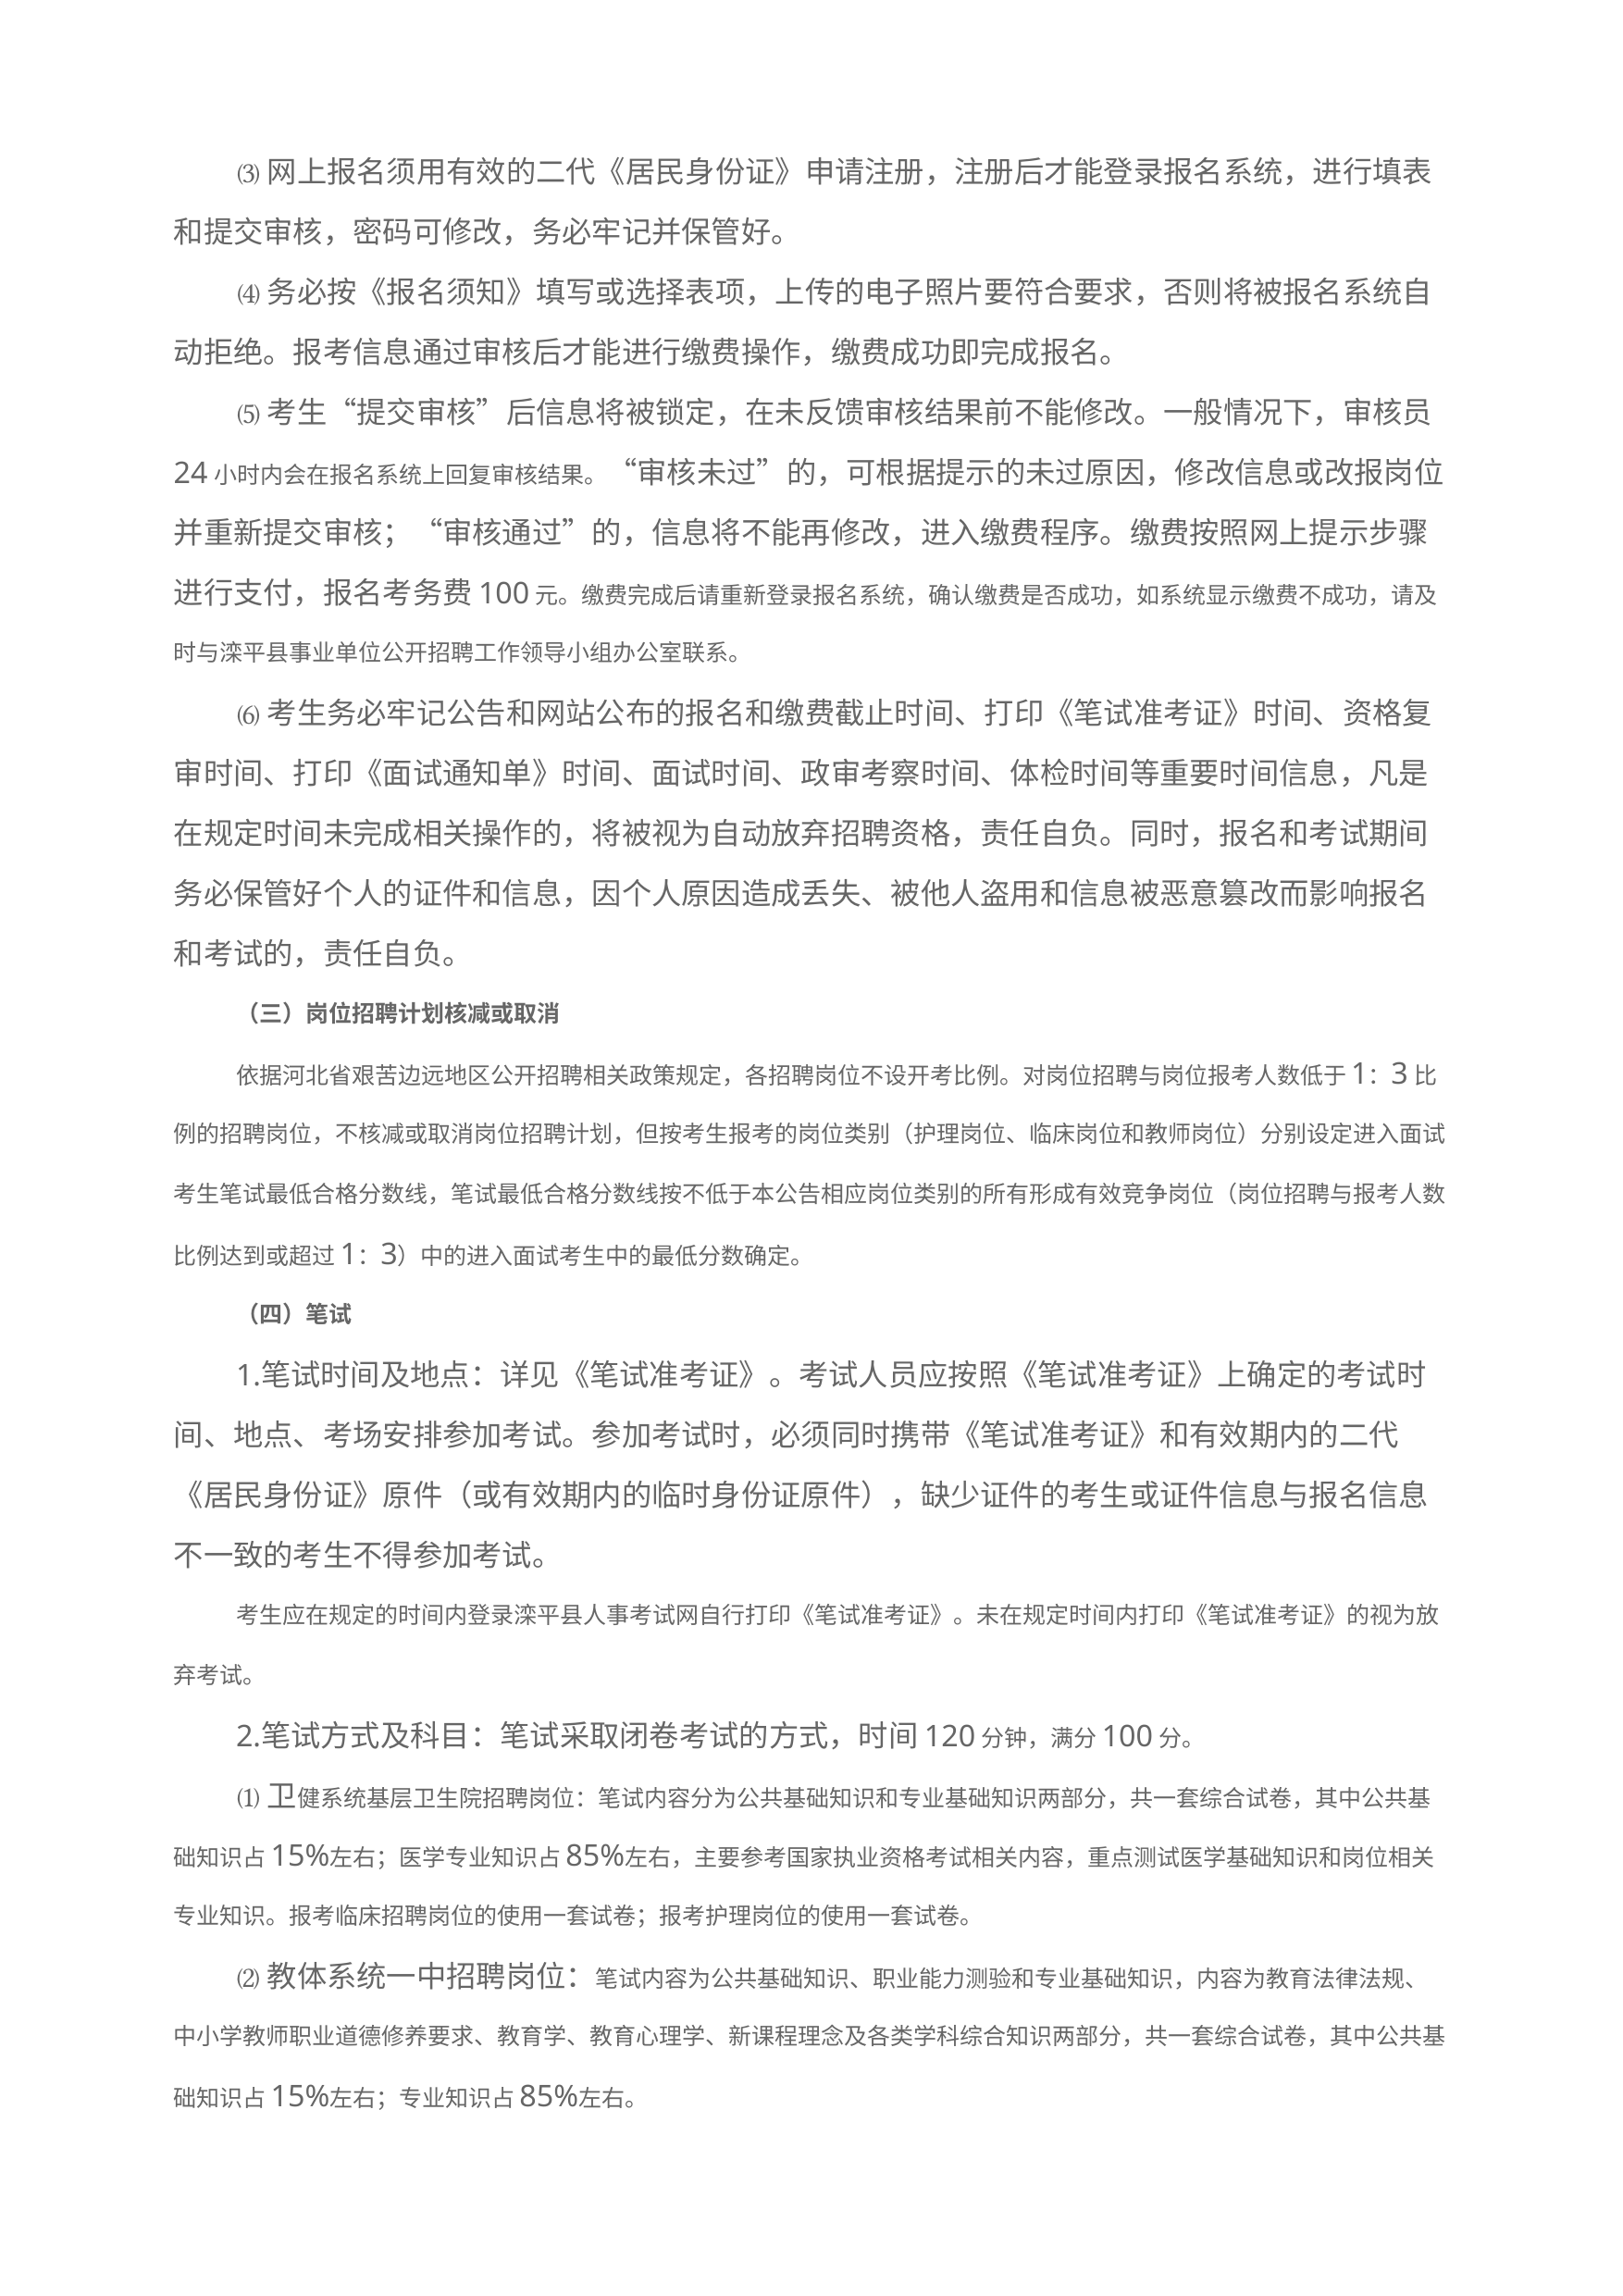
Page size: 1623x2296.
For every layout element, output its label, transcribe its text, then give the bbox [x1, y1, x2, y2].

text 2.笔试方式及科目：笔试采取闭卷考试的方式，时间120分钟，满分100分。 [173, 1704, 1449, 1764]
text ⑷务必按《报名须知》填写或选择表项，上传的电子照片要符合要求，否则将被报名系统自动拒绝。报考信息通过审核后才能进行缴费操作，缴费成功即完成报名。 [173, 260, 1449, 380]
text 依据河北省艰苦边远地区公开招聘相关政策规定，各招聘岗位不设开考比例。对岗位招聘与岗位报考人数低于1：3比例的招聘岗位，不核减或取消岗位招聘计划，但按考生报考的岗位类别（护理岗位、临床岗位和教师岗位）分别设定进入面试考生笔试最低合格分数线，笔试最低合格分数线按不低于本公告相应岗位类别的所有形成有效竞争岗位（岗位招聘与报考人数比例达到或超过1：3）中的进入面试考生中的最低分数确定。 [173, 1042, 1449, 1283]
text ⑹考生务必牢记公告和网站公布的报名和缴费截止时间、打印《笔试准考证》时间、资格复审时间、打印《面试通知单》时间、面试时间、政审考察时间、体检时间等重要时间信息，凡是在规定时间未完成相关操作的，将被视为自动放弃招聘资格，责任自负。同时，报名和考试期间务必保管好个人的证件和信息，因个人原因造成丢失、被他人盗用和信息被恶意篡改而影响报名和考试的，责任自负。 [173, 681, 1449, 982]
text ⑵教体系统一中招聘岗位：笔试内容为公共基础知识、职业能力测验和专业基础知识，内容为教育法律法规、中小学教师职业道德修养要求、教育学、教育心理学、新课程理念及各类学科综合知识两部分，共一套综合试卷，其中公共基础知识占15%左右；专业知识占85%左右。 [173, 1944, 1449, 2125]
text ⑸考生“提交审核”后信息将被锁定，在未反馈审核结果前不能修改。一般情况下，审核员24小时内会在报名系统上回复审核结果。“审核未过”的，可根据提示的未过原因，修改信息或改报岗位并重新提交审核；“审核通过”的，信息将不能再修改，进入缴费程序。缴费按照网上提示步骤进行支付，报名考务费100元。缴费完成后请重新登录报名系统，确认缴费是否成功，如系统显示缴费不成功，请及时与滦平县事业单位公开招聘工作领导小组办公室联系。 [173, 380, 1449, 681]
text （四）笔试 [173, 1283, 1449, 1343]
text ⑴卫健系统基层卫生院招聘岗位：笔试内容分为公共基础知识和专业基础知识两部分，共一套综合试卷，其中公共基础知识占15%左右；医学专业知识占85%左右，主要参考国家执业资格考试相关内容，重点测试医学基础知识和岗位相关专业知识。报考临床招聘岗位的使用一套试卷；报考护理岗位的使用一套试卷。 [173, 1764, 1449, 1944]
text ⑶网上报名须用有效的二代《居民身份证》申请注册，注册后才能登录报名系统，进行填表和提交审核，密码可修改，务必牢记并保管好。 [173, 140, 1449, 260]
text 考生应在规定的时间内登录滦平县人事考试网自行打印《笔试准考证》。未在规定时间内打印《笔试准考证》的视为放弃考试。 [173, 1583, 1449, 1704]
text 1.笔试时间及地点：详见《笔试准考证》。考试人员应按照《笔试准考证》上确定的考试时间、地点、考场安排参加考试。参加考试时，必须同时携带《笔试准考证》和有效期内的二代《居民身份证》原件（或有效期内的临时身份证原件），缺少证件的考生或证件信息与报名信息不一致的考生不得参加考试。 [173, 1343, 1449, 1583]
text （三）岗位招聘计划核减或取消 [173, 982, 1449, 1042]
